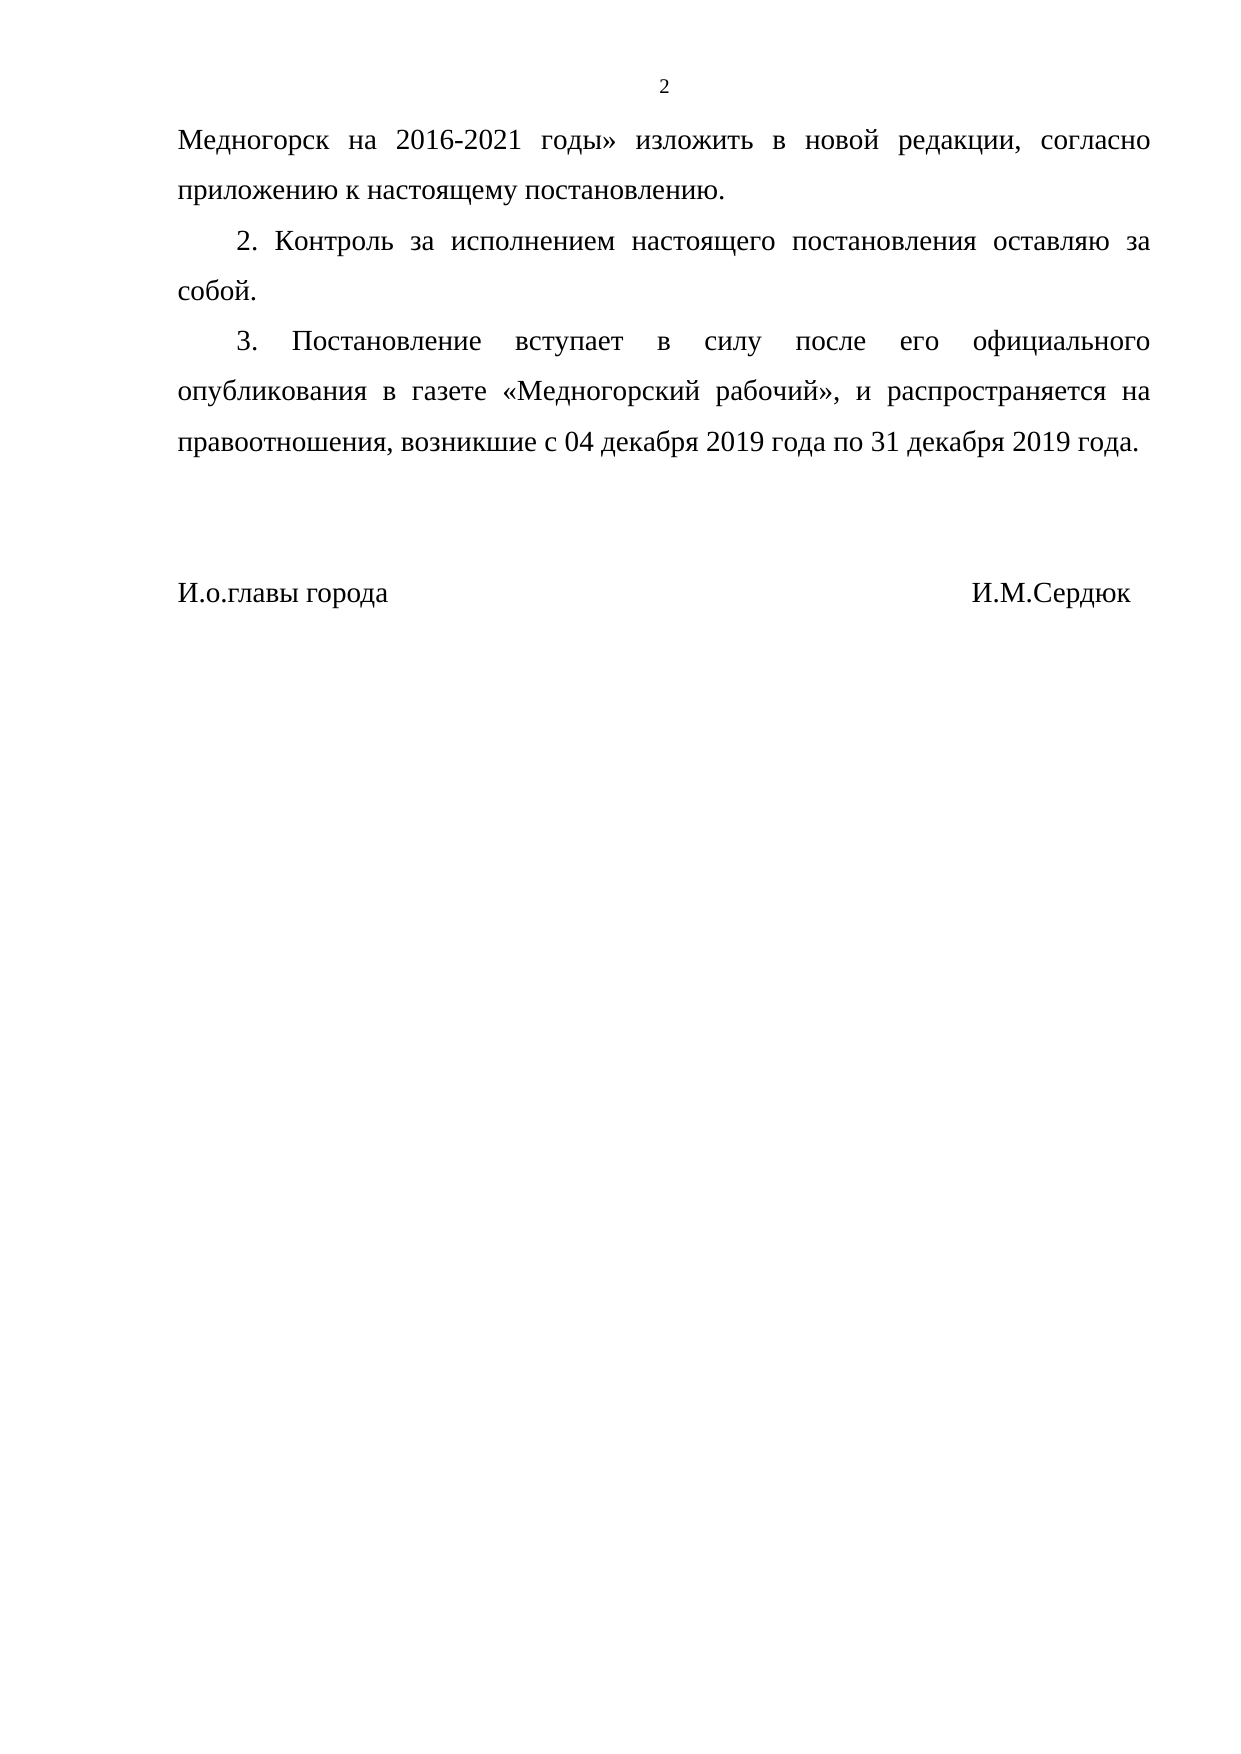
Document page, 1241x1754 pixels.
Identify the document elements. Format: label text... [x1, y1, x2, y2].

text 2. Контроль за исполнением настоящего постановления оставляю за собой. [177, 223, 1152, 306]
text 3. Постановление вступает в силу после его официального опубликования в газете «Медногорский рабочий», и распространяется на правоотношения, возникшие с 04 декабря 2019 года по 31 декабря 2019 года. [177, 323, 1152, 457]
text И.о.главы города И.М.Сердюк [177, 575, 1152, 608]
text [177, 122, 1152, 206]
